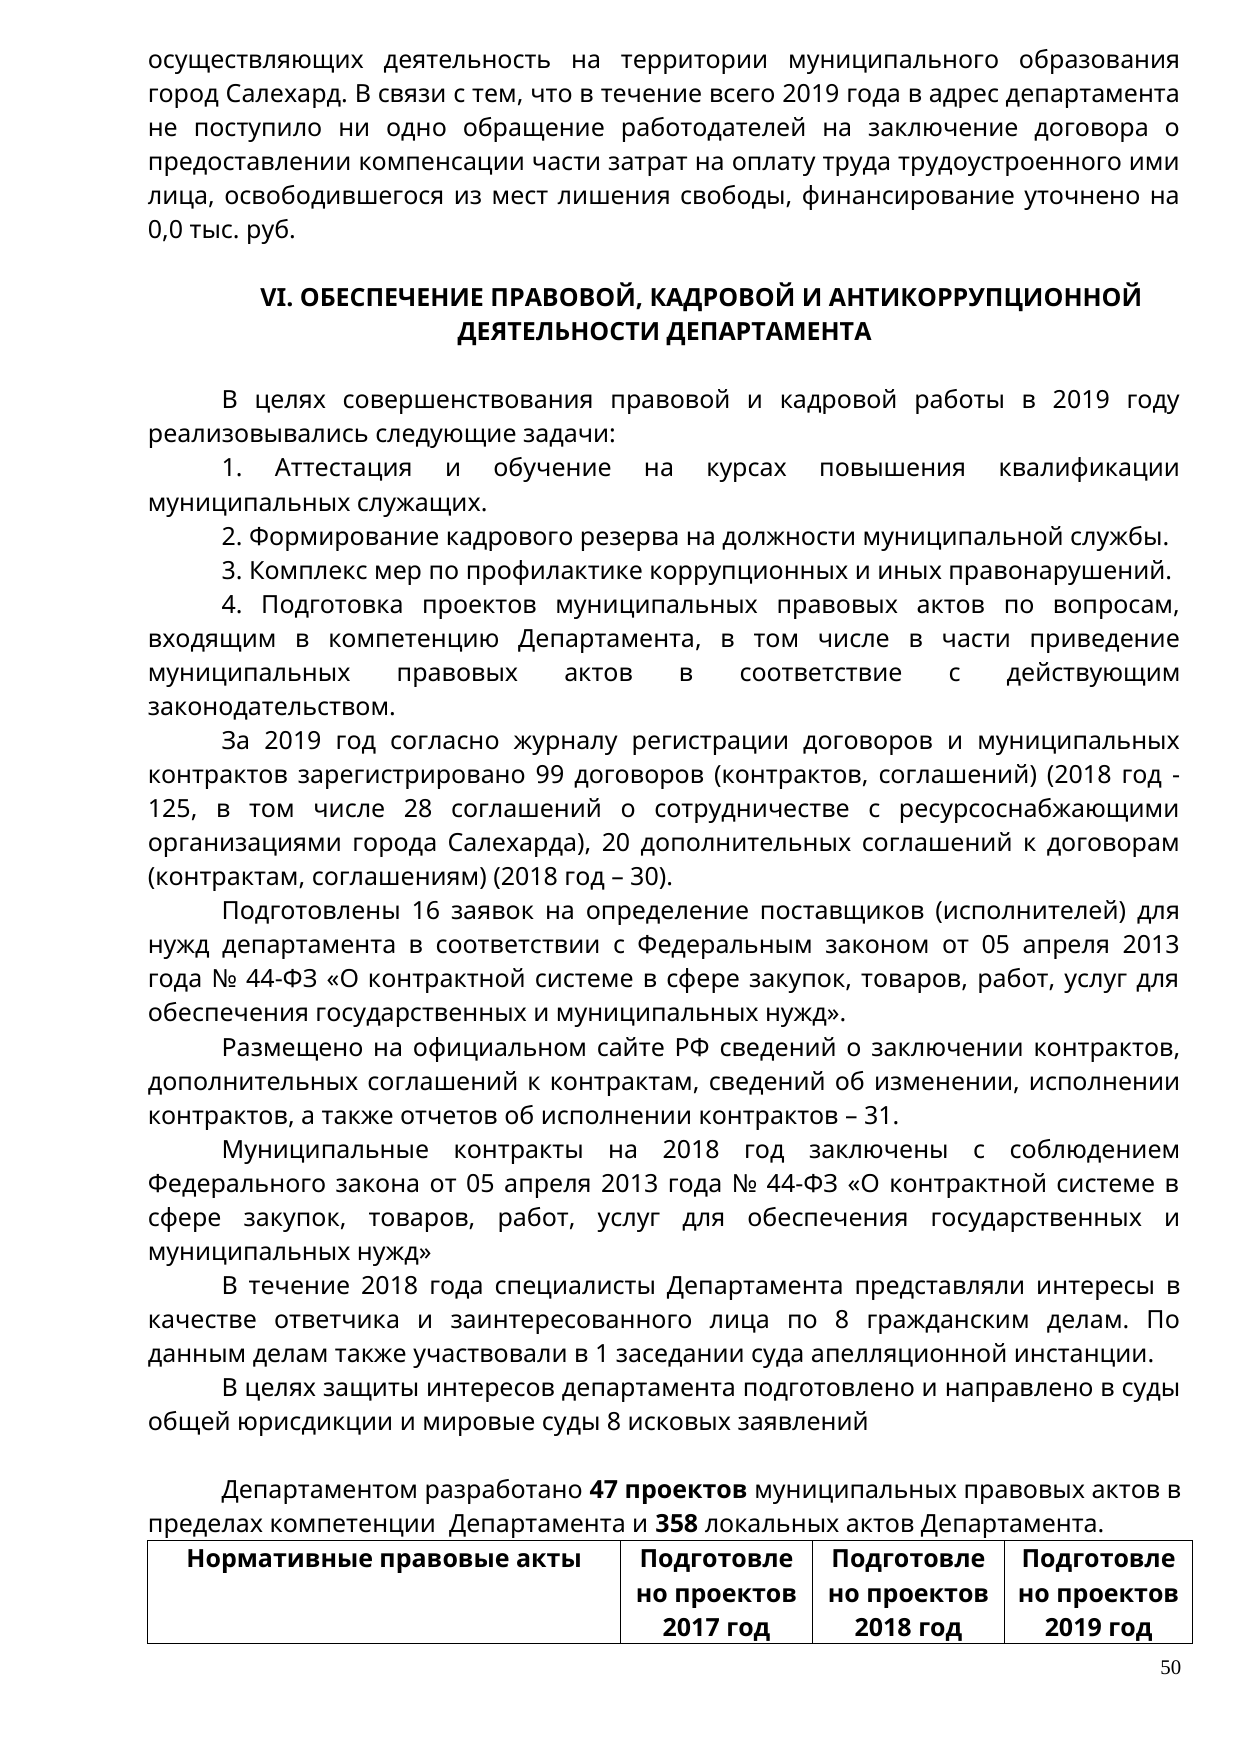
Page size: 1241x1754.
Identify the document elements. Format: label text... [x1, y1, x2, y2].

text Подготовлены 16 заявок на определение поставщиков (исполнителей) для нужд департамента в соответствии с Федеральным законом от 05 апреля 2013 года № 44-ФЗ «О контрактной системе в сфере закупок, товаров, работ, услуг для обеспечения государственных и муниципальных нужд». [148, 893, 1181, 1029]
text VI. ОБЕСПЕЧЕНИЕ ПРАВОВОЙ, КАДРОВОЙ И АНТИКОРРУПЦИОННОЙ ДЕЯТЕЛЬНОСТИ ДЕПАРТАМЕНТА [148, 280, 1181, 348]
text 3. Комплекс мер по профилактике коррупционных и иных правонарушений. [148, 552, 1181, 586]
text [148, 41, 1181, 246]
table_header Нормативные правовые акты [148, 1541, 620, 1643]
text За 2019 год согласно журналу регистрации договоров и муниципальных контрактов зарегистрировано 99 договоров (контрактов, соглашений) (2018 год -125, в том числе 28 соглашений о сотрудничестве с ресурсоснабжающими организациями города Салехарда), 20 дополнительных соглашений к договорам (контрактам, соглашениям) (2018 год – 30). [148, 723, 1181, 893]
table_header Подготовлено проектов 2017 год [621, 1541, 812, 1643]
table_header Подготовлено проектов 2019 год [1005, 1541, 1192, 1643]
text В целях совершенствования правовой и кадровой работы в 2019 году реализовывались следующие задачи: [148, 382, 1181, 450]
text Департаментом разработано 47 проектов муниципальных правовых актов в пределах компетенции Департамента и 358 локальных актов Департамента. [148, 1472, 1181, 1540]
text 1. Аттестация и обучение на курсах повышения квалификации муниципальных служащих. [148, 450, 1181, 518]
text Размещено на официальном сайте РФ сведений о заключении контрактов, дополнительных соглашений к контрактам, сведений об изменении, исполнении контрактов, а также отчетов об исполнении контрактов – 31. [148, 1029, 1181, 1131]
text 2. Формирование кадрового резерва на должности муниципальной службы. [148, 518, 1181, 552]
text В целях защиты интересов департамента подготовлено и направлено в суды общей юрисдикции и мировые суды 8 исковых заявлений [148, 1370, 1181, 1438]
table_header Подготовлено проектов 2018 год [813, 1541, 1004, 1643]
text В течение 2018 года специалисты Департамента представляли интересы в качестве ответчика и заинтересованного лица по 8 гражданским делам. По данным делам также участвовали в 1 заседании суда апелляционной инстанции. [148, 1268, 1181, 1370]
text 4. Подготовка проектов муниципальных правовых актов по вопросам, входящим в компетенцию Департамента, в том числе в части приведение муниципальных правовых актов в соответствие с действующим законодательством. [148, 586, 1181, 723]
text Муниципальные контракты на 2018 год заключены с соблюдением Федерального закона от 05 апреля 2013 года № 44-ФЗ «О контрактной системе в сфере закупок, товаров, работ, услуг для обеспечения государственных и муниципальных нужд» [148, 1131, 1181, 1268]
